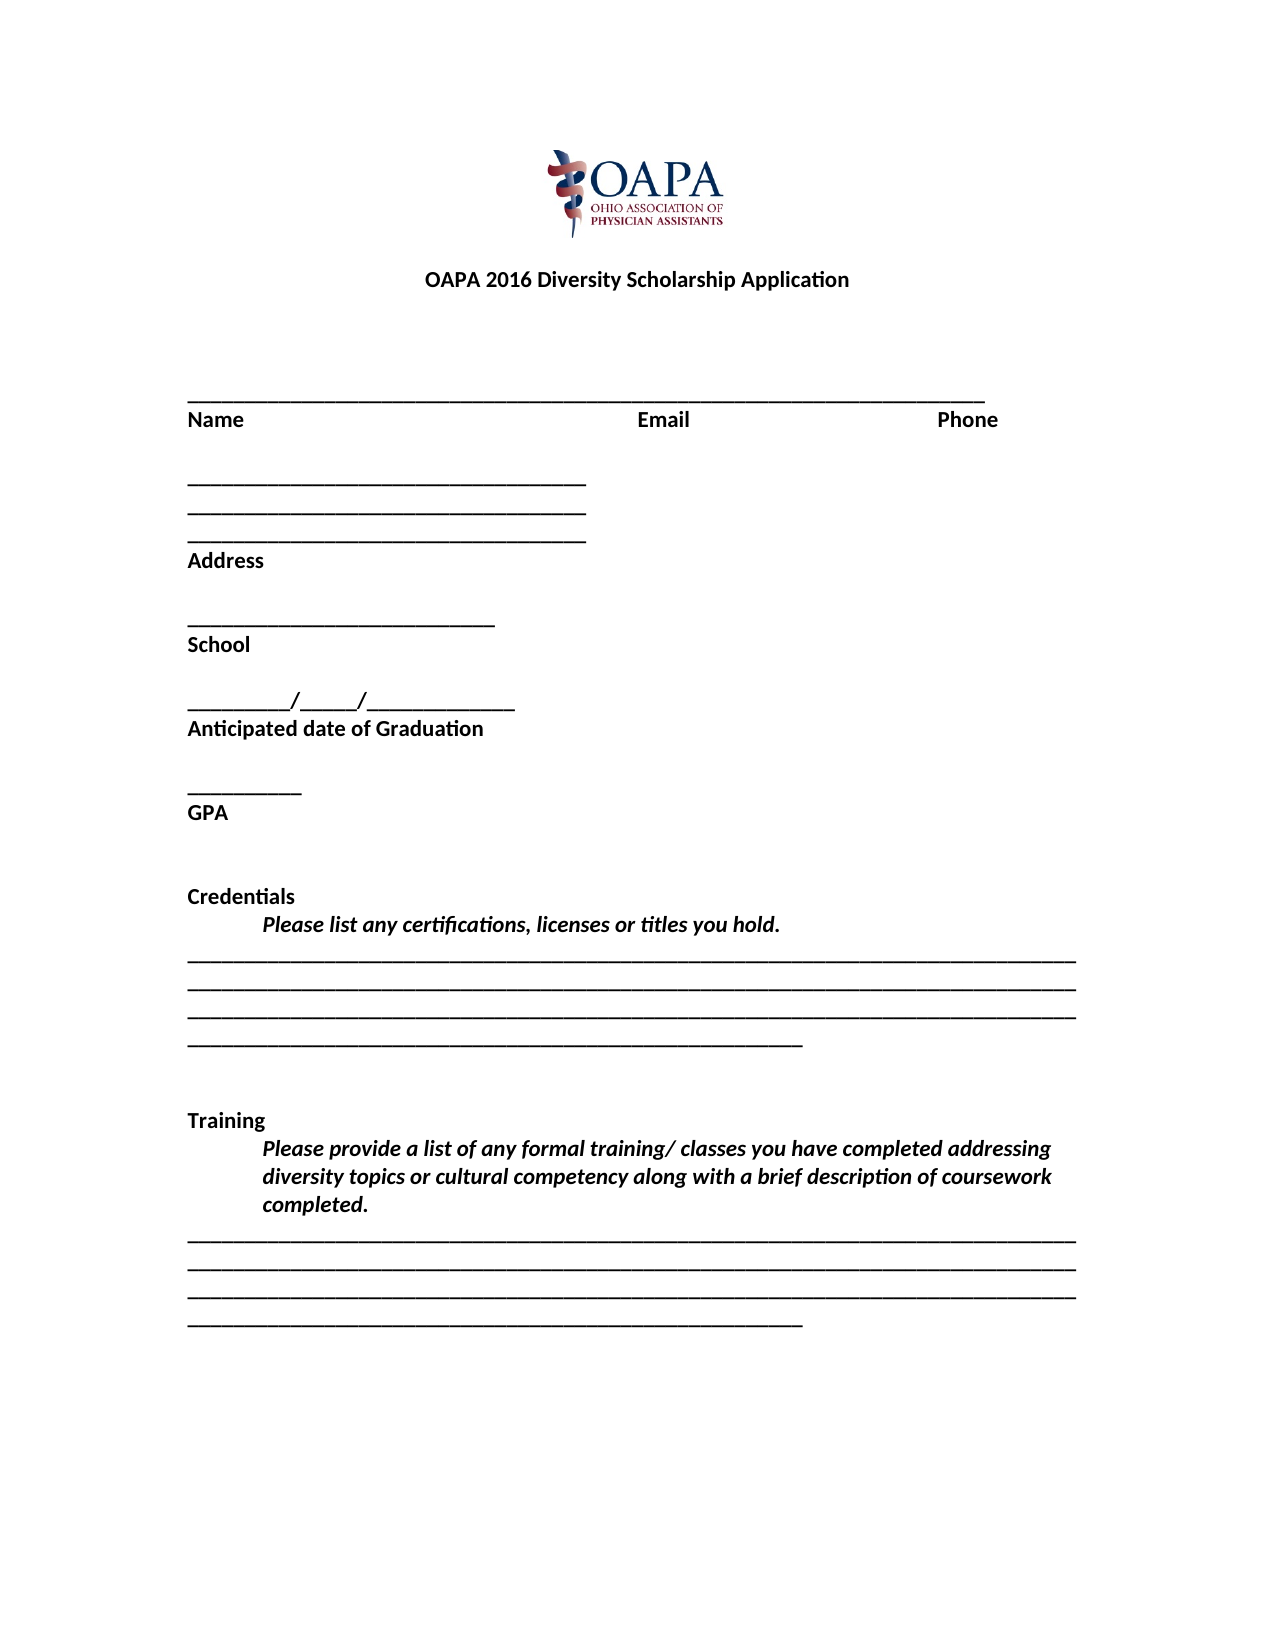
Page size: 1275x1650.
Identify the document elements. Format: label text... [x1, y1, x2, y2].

text Name Email Phone [187, 406, 1087, 434]
text Address [187, 546, 1087, 574]
text _________/_____/_____________ [187, 686, 1087, 714]
text OAPA 2016 Diversity Scholarship Application [187, 266, 1087, 293]
text ______________________________________________________________________ [187, 378, 1087, 406]
text Training [187, 1106, 1087, 1134]
text ________________________________________________________________________________________________________________________________________________________________________________________________________________________________________________________________________________________________ [187, 1218, 1087, 1330]
text __________ [187, 770, 1087, 798]
text ___________________________ [187, 602, 1087, 630]
text ___________________________________ [187, 518, 1087, 546]
text Anticipated date of Graduation [187, 714, 1087, 742]
text ________________________________________________________________________________________________________________________________________________________________________________________________________________________________________________________________________________________________ [187, 938, 1087, 1050]
text Please list any certifications, licenses or titles you hold. [187, 910, 1087, 938]
text ___________________________________ [187, 490, 1087, 518]
text School [187, 630, 1087, 658]
text Credentials [187, 882, 1087, 910]
text Please provide a list of any formal training/ classes you have completed addressing diversity topics or cultural competency along with a brief description of coursework completed. [262, 1134, 1087, 1218]
text ___________________________________ [187, 462, 1087, 490]
text GPA [187, 798, 1087, 826]
picture [541, 150, 734, 238]
